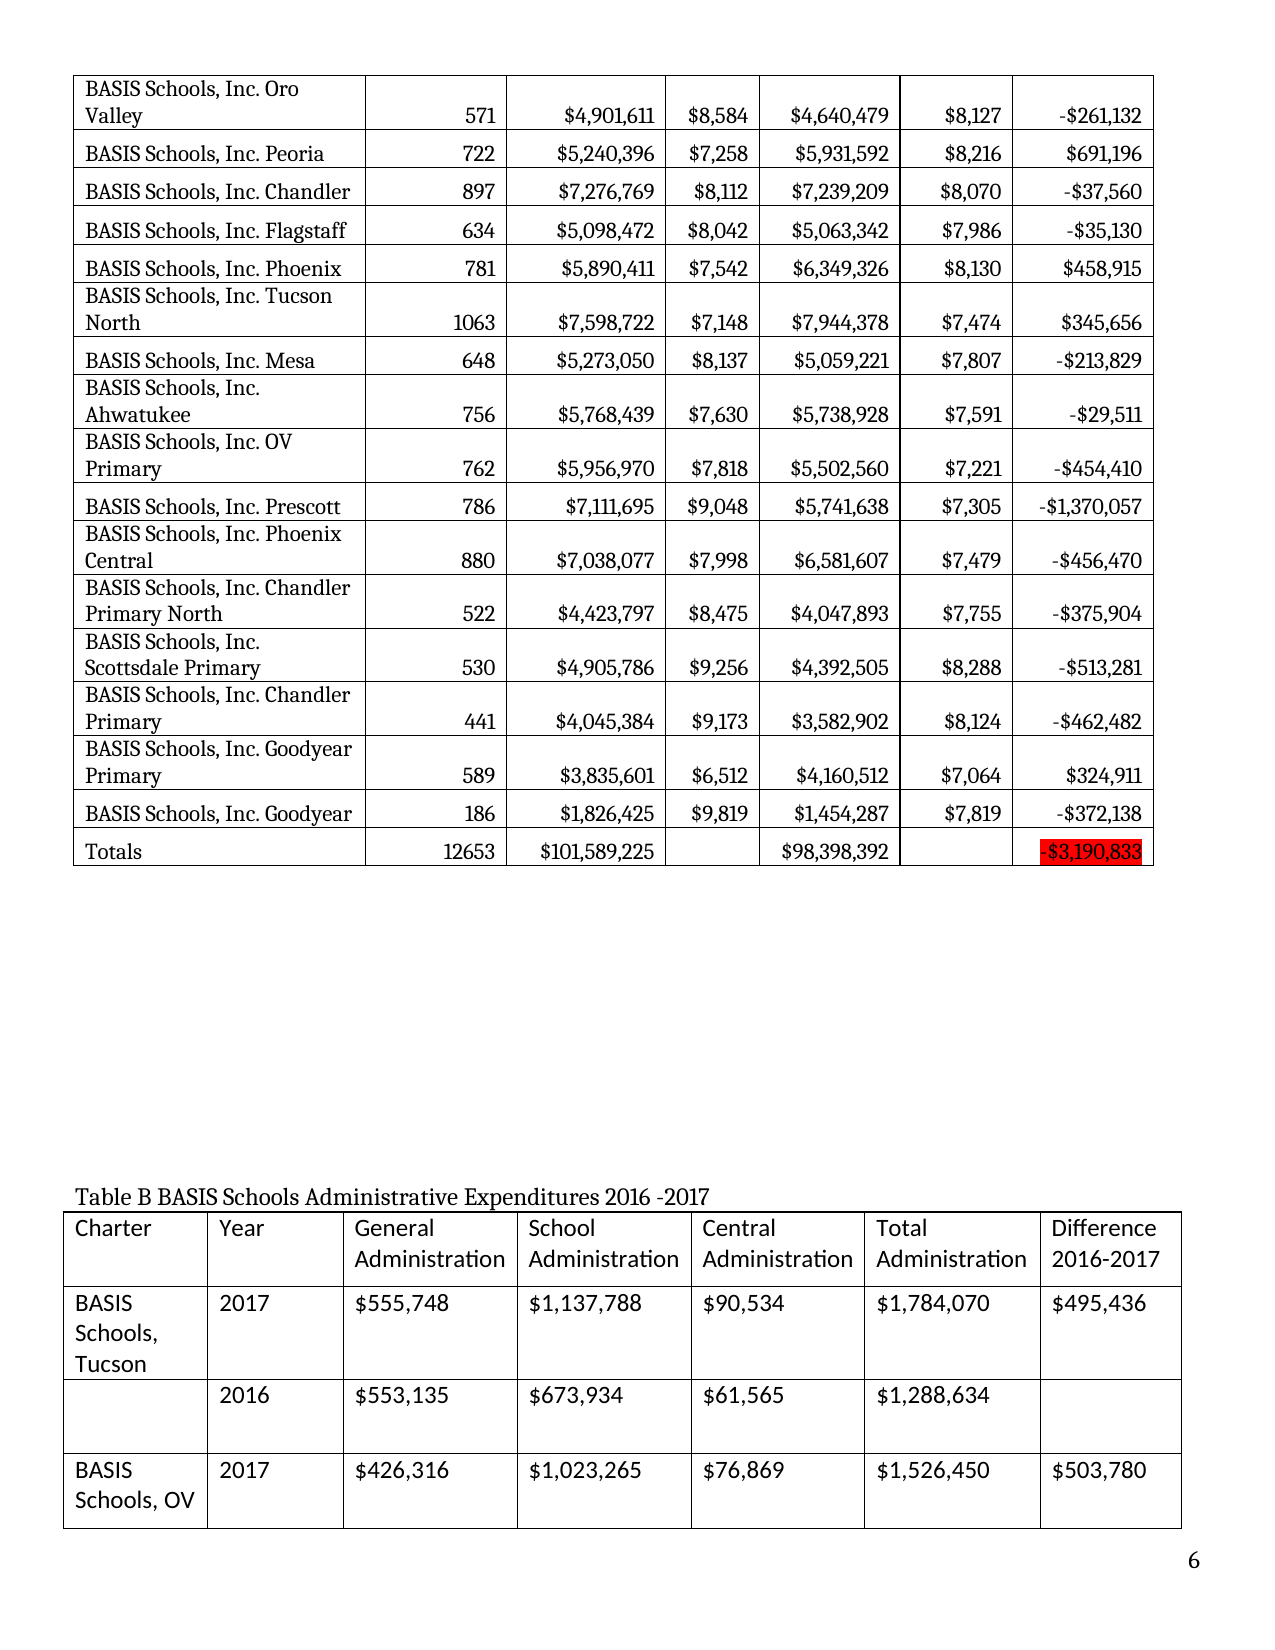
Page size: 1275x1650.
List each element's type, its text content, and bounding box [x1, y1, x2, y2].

table_cell $8,288 [901, 629, 1012, 681]
table_header General Administration [344, 1213, 517, 1286]
table_cell $7,986 [901, 206, 1012, 244]
table_cell 786 [366, 483, 506, 520]
table_cell -$261,132 [1013, 76, 1153, 129]
table_header Charter [64, 1213, 207, 1286]
table_cell Totals [74, 828, 365, 865]
table_cell BASIS Schools, Inc. Phoenix [74, 245, 365, 282]
table_cell $4,392,505 [760, 629, 899, 681]
table_cell $1,826,425 [507, 790, 665, 827]
table_header School Administration [518, 1213, 691, 1286]
table_cell BASIS Schools, Inc. Chandler [74, 168, 365, 205]
table_cell $8,070 [901, 168, 1012, 205]
table_cell $7,221 [901, 429, 1012, 482]
table_cell $324,911 [1013, 736, 1153, 789]
table_cell $345,656 [1013, 283, 1153, 336]
table_cell 2017 [208, 1454, 343, 1527]
table_cell BASIS Schools, Inc. Goodyear Primary [74, 736, 365, 789]
table_cell 648 [366, 337, 506, 374]
table_cell 589 [366, 736, 506, 789]
table_cell BASIS Schools, Inc. Oro Valley [74, 76, 365, 129]
table_cell $7,258 [666, 130, 759, 167]
table_cell $8,130 [901, 245, 1012, 282]
table_cell 1063 [366, 283, 506, 336]
table_cell $673,934 [518, 1380, 691, 1453]
table_cell $7,591 [901, 375, 1012, 428]
table_cell $503,780 [1041, 1454, 1181, 1527]
table_cell $9,256 [666, 629, 759, 681]
table_cell $6,349,326 [760, 245, 899, 282]
table_cell $8,112 [666, 168, 759, 205]
table_cell $5,738,928 [760, 375, 899, 428]
table_cell 781 [366, 245, 506, 282]
table_cell -$35,130 [1013, 206, 1153, 244]
table_cell $98,398,392 [760, 828, 899, 865]
table_cell BASIS Schools, Inc. Mesa [74, 337, 365, 374]
table_header Difference 2016-2017 [1041, 1213, 1181, 1286]
table_cell $7,474 [901, 283, 1012, 336]
table_cell -$37,560 [1013, 168, 1153, 205]
table_cell $3,582,902 [760, 682, 899, 735]
table_cell $4,901,611 [507, 76, 665, 129]
table_cell $101,589,225 [507, 828, 665, 865]
table_cell $5,240,396 [507, 130, 665, 167]
table_cell 880 [366, 521, 506, 574]
table_cell $1,023,265 [518, 1454, 691, 1527]
table_cell $90,534 [692, 1287, 864, 1378]
table_cell BASIS Schools, Tucson [64, 1287, 207, 1378]
table_cell $7,542 [666, 245, 759, 282]
table_cell -$513,281 [1013, 629, 1153, 681]
table_cell $7,305 [901, 483, 1012, 520]
table_cell 897 [366, 168, 506, 205]
table_cell -$372,138 [1013, 790, 1153, 827]
table_cell BASIS Schools, Inc. Phoenix Central [74, 521, 365, 574]
table_header Central Administration [692, 1213, 864, 1286]
table_cell $7,276,769 [507, 168, 665, 205]
table_cell $7,818 [666, 429, 759, 482]
table_cell $8,475 [666, 575, 759, 627]
table_cell $7,239,209 [760, 168, 899, 205]
table_cell BASIS Schools, Inc. Goodyear [74, 790, 365, 827]
table_cell BASIS Schools, Inc. Peoria [74, 130, 365, 167]
table_cell 2017 [208, 1287, 343, 1378]
table_cell $7,038,077 [507, 521, 665, 574]
table_cell $7,755 [901, 575, 1012, 627]
table_cell BASIS Schools, Inc. OV Primary [74, 429, 365, 482]
table_cell $1,454,287 [760, 790, 899, 827]
table_cell BASIS Schools, Inc. Ahwatukee [74, 375, 365, 428]
table_cell $458,915 [1013, 245, 1153, 282]
table_cell $5,059,221 [760, 337, 899, 374]
table_cell $555,748 [344, 1287, 517, 1378]
table_cell $495,436 [1041, 1287, 1181, 1378]
table_cell 530 [366, 629, 506, 681]
table_cell $3,835,601 [507, 736, 665, 789]
table_cell $553,135 [344, 1380, 517, 1453]
table_cell 522 [366, 575, 506, 627]
table_header Total Administration [865, 1213, 1040, 1286]
table_cell $8,124 [901, 682, 1012, 735]
table_cell 634 [366, 206, 506, 244]
table_cell 12653 [366, 828, 506, 865]
table_cell $4,905,786 [507, 629, 665, 681]
table_cell $5,098,472 [507, 206, 665, 244]
table_cell BASIS Schools, Inc. Flagstaff [74, 206, 365, 244]
table_cell $9,048 [666, 483, 759, 520]
table_cell $1,526,450 [865, 1454, 1040, 1527]
table_cell $7,630 [666, 375, 759, 428]
table_cell $76,869 [692, 1454, 864, 1527]
table_cell $7,944,378 [760, 283, 899, 336]
table_cell BASIS Schools, OV [64, 1454, 207, 1527]
table_cell $5,956,970 [507, 429, 665, 482]
table_cell $4,423,797 [507, 575, 665, 627]
table_cell $4,640,479 [760, 76, 899, 129]
table_cell BASIS Schools, Inc. Scottsdale Primary [74, 629, 365, 681]
table_cell $6,581,607 [760, 521, 899, 574]
table_cell $426,316 [344, 1454, 517, 1527]
table_header Year [208, 1213, 343, 1286]
table_cell $6,512 [666, 736, 759, 789]
table_cell $4,160,512 [760, 736, 899, 789]
table_cell -$462,482 [1013, 682, 1153, 735]
table_cell 186 [366, 790, 506, 827]
table_cell BASIS Schools, Inc. Chandler Primary North [74, 575, 365, 627]
table_cell 756 [366, 375, 506, 428]
table_cell -$375,904 [1013, 575, 1153, 627]
table_cell $5,502,560 [760, 429, 899, 482]
table_cell $7,479 [901, 521, 1012, 574]
table_cell $8,137 [666, 337, 759, 374]
table_cell 571 [366, 76, 506, 129]
table_cell 441 [366, 682, 506, 735]
table_cell $4,047,893 [760, 575, 899, 627]
table_cell $7,807 [901, 337, 1012, 374]
table_cell [666, 828, 759, 865]
table_cell $9,173 [666, 682, 759, 735]
table_cell $7,111,695 [507, 483, 665, 520]
table_cell $5,741,638 [760, 483, 899, 520]
table_cell 722 [366, 130, 506, 167]
table_cell $1,137,788 [518, 1287, 691, 1378]
table_cell $5,273,050 [507, 337, 665, 374]
table_cell [1041, 1380, 1181, 1453]
table_cell -$213,829 [1013, 337, 1153, 374]
table_cell [64, 1380, 207, 1453]
table_cell $1,784,070 [865, 1287, 1040, 1378]
table_cell -$1,370,057 [1013, 483, 1153, 520]
table_cell $5,890,411 [507, 245, 665, 282]
table_cell -$456,470 [1013, 521, 1153, 574]
table_cell $691,196 [1013, 130, 1153, 167]
table_cell $7,148 [666, 283, 759, 336]
table_cell $5,931,592 [760, 130, 899, 167]
table_cell $9,819 [666, 790, 759, 827]
table_cell 2016 [208, 1380, 343, 1453]
table_cell -$29,511 [1013, 375, 1153, 428]
table_cell BASIS Schools, Inc. Chandler Primary [74, 682, 365, 735]
table_cell $8,127 [901, 76, 1012, 129]
table_cell $8,584 [666, 76, 759, 129]
table_cell $1,288,634 [865, 1380, 1040, 1453]
table_cell 762 [366, 429, 506, 482]
table_cell $7,064 [901, 736, 1012, 789]
table_cell BASIS Schools, Inc. Prescott [74, 483, 365, 520]
table_cell $7,819 [901, 790, 1012, 827]
table_cell -$3,190,833 [1013, 828, 1153, 865]
table_cell BASIS Schools, Inc. Tucson North [74, 283, 365, 336]
table_cell $7,598,722 [507, 283, 665, 336]
table_cell $5,063,342 [760, 206, 899, 244]
table_cell $5,768,439 [507, 375, 665, 428]
table_cell $7,998 [666, 521, 759, 574]
table_cell $61,565 [692, 1380, 864, 1453]
table_cell $8,042 [666, 206, 759, 244]
text Table B BASIS Schools Administrative Expenditures 2016 -2017 [75, 1183, 1200, 1211]
table_cell $8,216 [901, 130, 1012, 167]
table_cell $4,045,384 [507, 682, 665, 735]
table_cell [901, 828, 1012, 865]
table_cell -$454,410 [1013, 429, 1153, 482]
